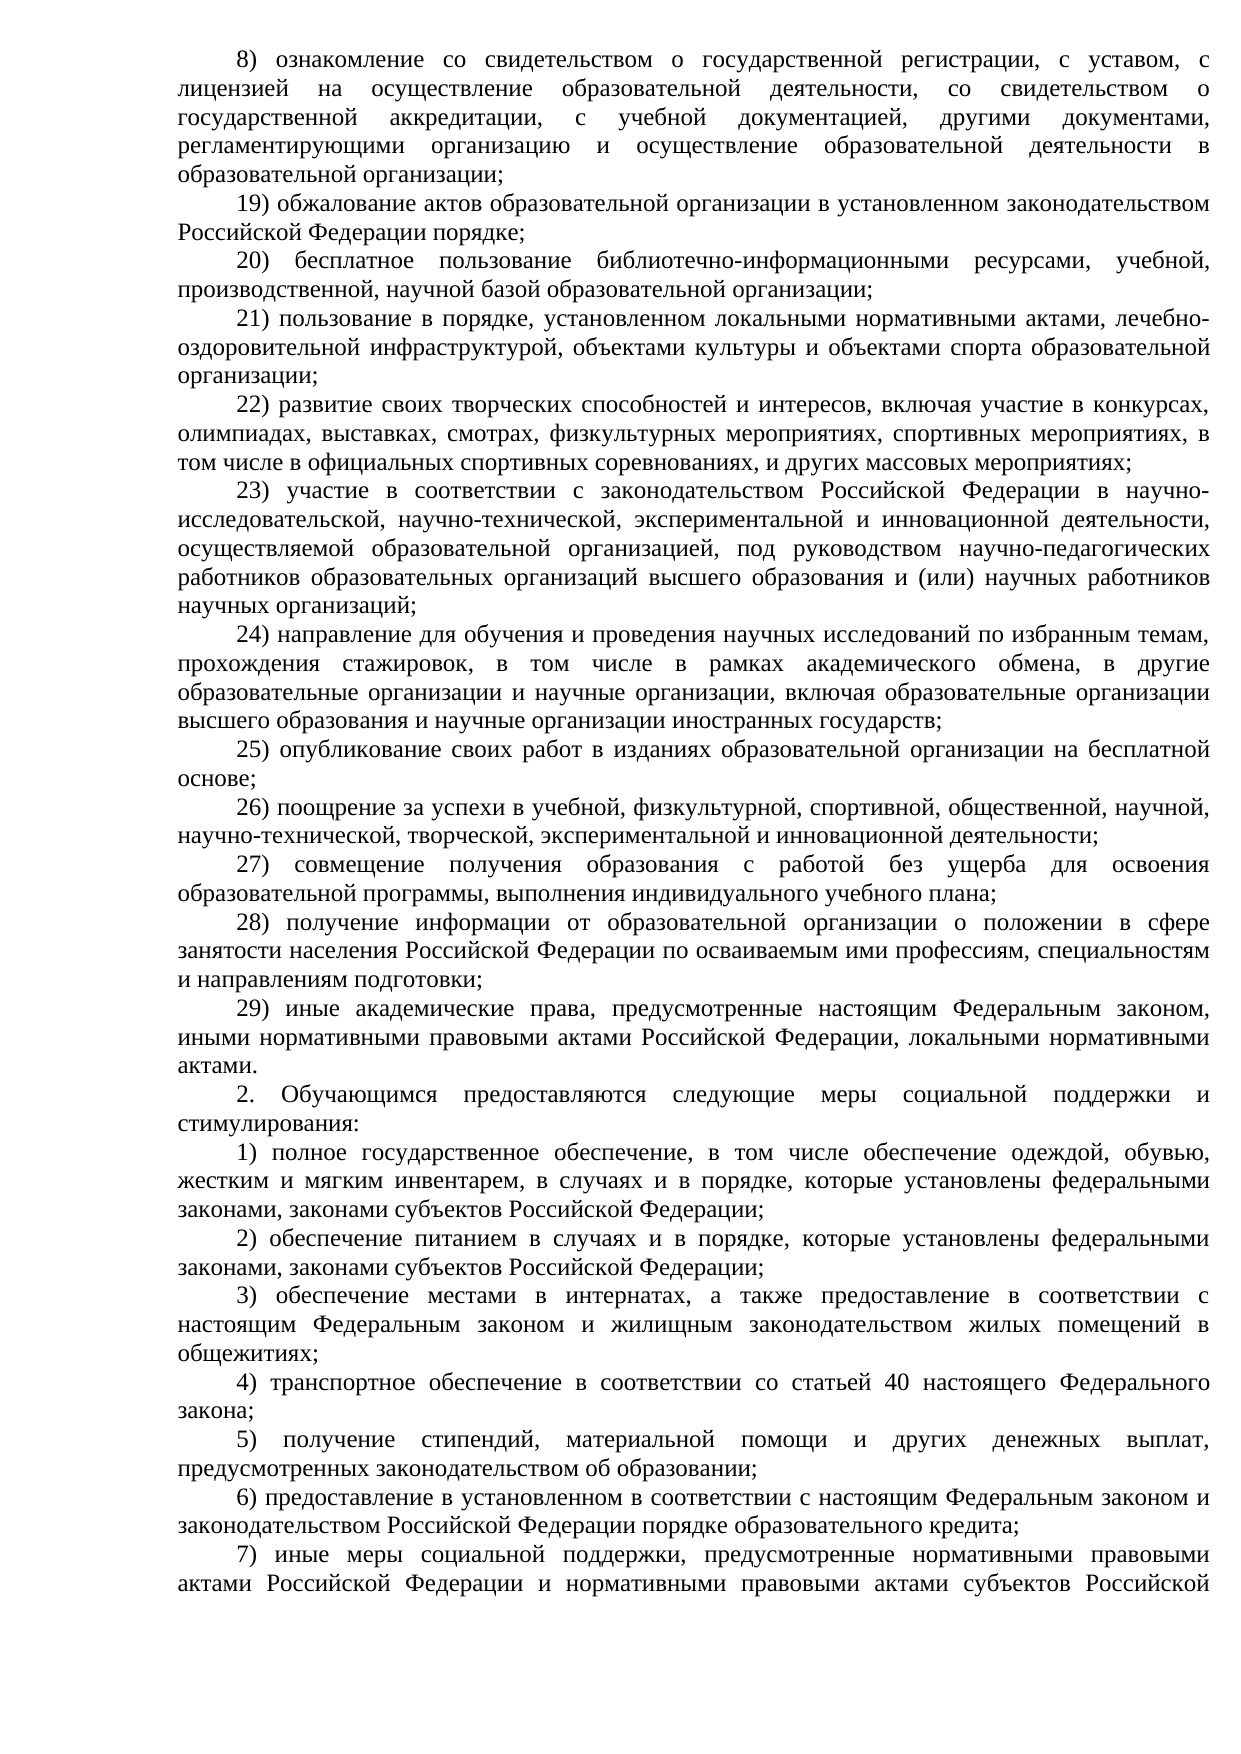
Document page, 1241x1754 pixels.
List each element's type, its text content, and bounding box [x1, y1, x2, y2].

text 4) транспортное обеспечение в соответствии со статьей 40 настоящего Федерального закона; [177, 1367, 1211, 1424]
text 28) получение информации от образовательной организации о положении в сфере занятости населения Российской Федерации по осваиваемым ими профессиям, специальностям и направлениям подготовки; [177, 907, 1211, 993]
text 2. Обучающимся предоставляются следующие меры социальной поддержки и стимулирования: [177, 1079, 1211, 1137]
text 29) иные академические права, предусмотренные настоящим Федеральным законом, иными нормативными правовыми актами Российской Федерации, локальными нормативными актами. [177, 993, 1211, 1079]
text 6) предоставление в установленном в соответствии с настоящим Федеральным законом и законодательством Российской Федерации порядке образовательного кредита; [177, 1482, 1211, 1539]
text 19) обжалование актов образовательной организации в установленном законодательством Российской Федерации порядке; [177, 188, 1211, 246]
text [177, 1539, 1211, 1597]
text 23) участие в соответствии с законодательством Российской Федерации в научно-исследовательской, научно-технической, экспериментальной и инновационной деятельности, осуществляемой образовательной организацией, под руководством научно-педагогических работников образовательных организаций высшего образования и (или) научных работников научных организаций; [177, 476, 1211, 619]
text 1) полное государственное обеспечение, в том числе обеспечение одеждой, обувью, жестким и мягким инвентарем, в случаях и в порядке, которые установлены федеральными законами, законами субъектов Российской Федерации; [177, 1137, 1211, 1223]
text 25) опубликование своих работ в изданиях образовательной организации на бесплатной основе; [177, 734, 1211, 792]
text 5) получение стипендий, материальной помощи и других денежных выплат, предусмотренных законодательством об образовании; [177, 1424, 1211, 1482]
text 21) пользование в порядке, установленном локальными нормативными актами, лечебно-оздоровительной инфраструктурой, объектами культуры и объектами спорта образовательной организации; [177, 303, 1211, 389]
text 2) обеспечение питанием в случаях и в порядке, которые установлены федеральными законами, законами субъектов Российской Федерации; [177, 1223, 1211, 1281]
text 26) поощрение за успехи в учебной, физкультурной, спортивной, общественной, научной, научно-технической, творческой, экспериментальной и инновационной деятельности; [177, 792, 1211, 849]
text 20) бесплатное пользование библиотечно-информационными ресурсами, учебной, производственной, научной базой образовательной организации; [177, 246, 1211, 303]
text 27) совмещение получения образования с работой без ущерба для освоения образовательной программы, выполнения индивидуального учебного плана; [177, 849, 1211, 907]
text 22) развитие своих творческих способностей и интересов, включая участие в конкурсах, олимпиадах, выставках, смотрах, физкультурных мероприятиях, спортивных мероприятиях, в том числе в официальных спортивных соревнованиях, и других массовых мероприятиях; [177, 389, 1211, 476]
text 24) направление для обучения и проведения научных исследований по избранным темам, прохождения стажировок, в том числе в рамках академического обмена, в другие образовательные организации и научные организации, включая образовательные организации высшего образования и научные организации иностранных государств; [177, 619, 1211, 734]
text 8) ознакомление со свидетельством о государственной регистрации, с уставом, с лицензией на осуществление образовательной деятельности, со свидетельством о государственной аккредитации, с учебной документацией, другими документами, регламентирующими организацию и осуществление образовательной деятельности в образовательной организации; [177, 44, 1211, 188]
text 3) обеспечение местами в интернатах, а также предоставление в соответствии с настоящим Федеральным законом и жилищным законодательством жилых помещений в общежитиях; [177, 1281, 1211, 1367]
